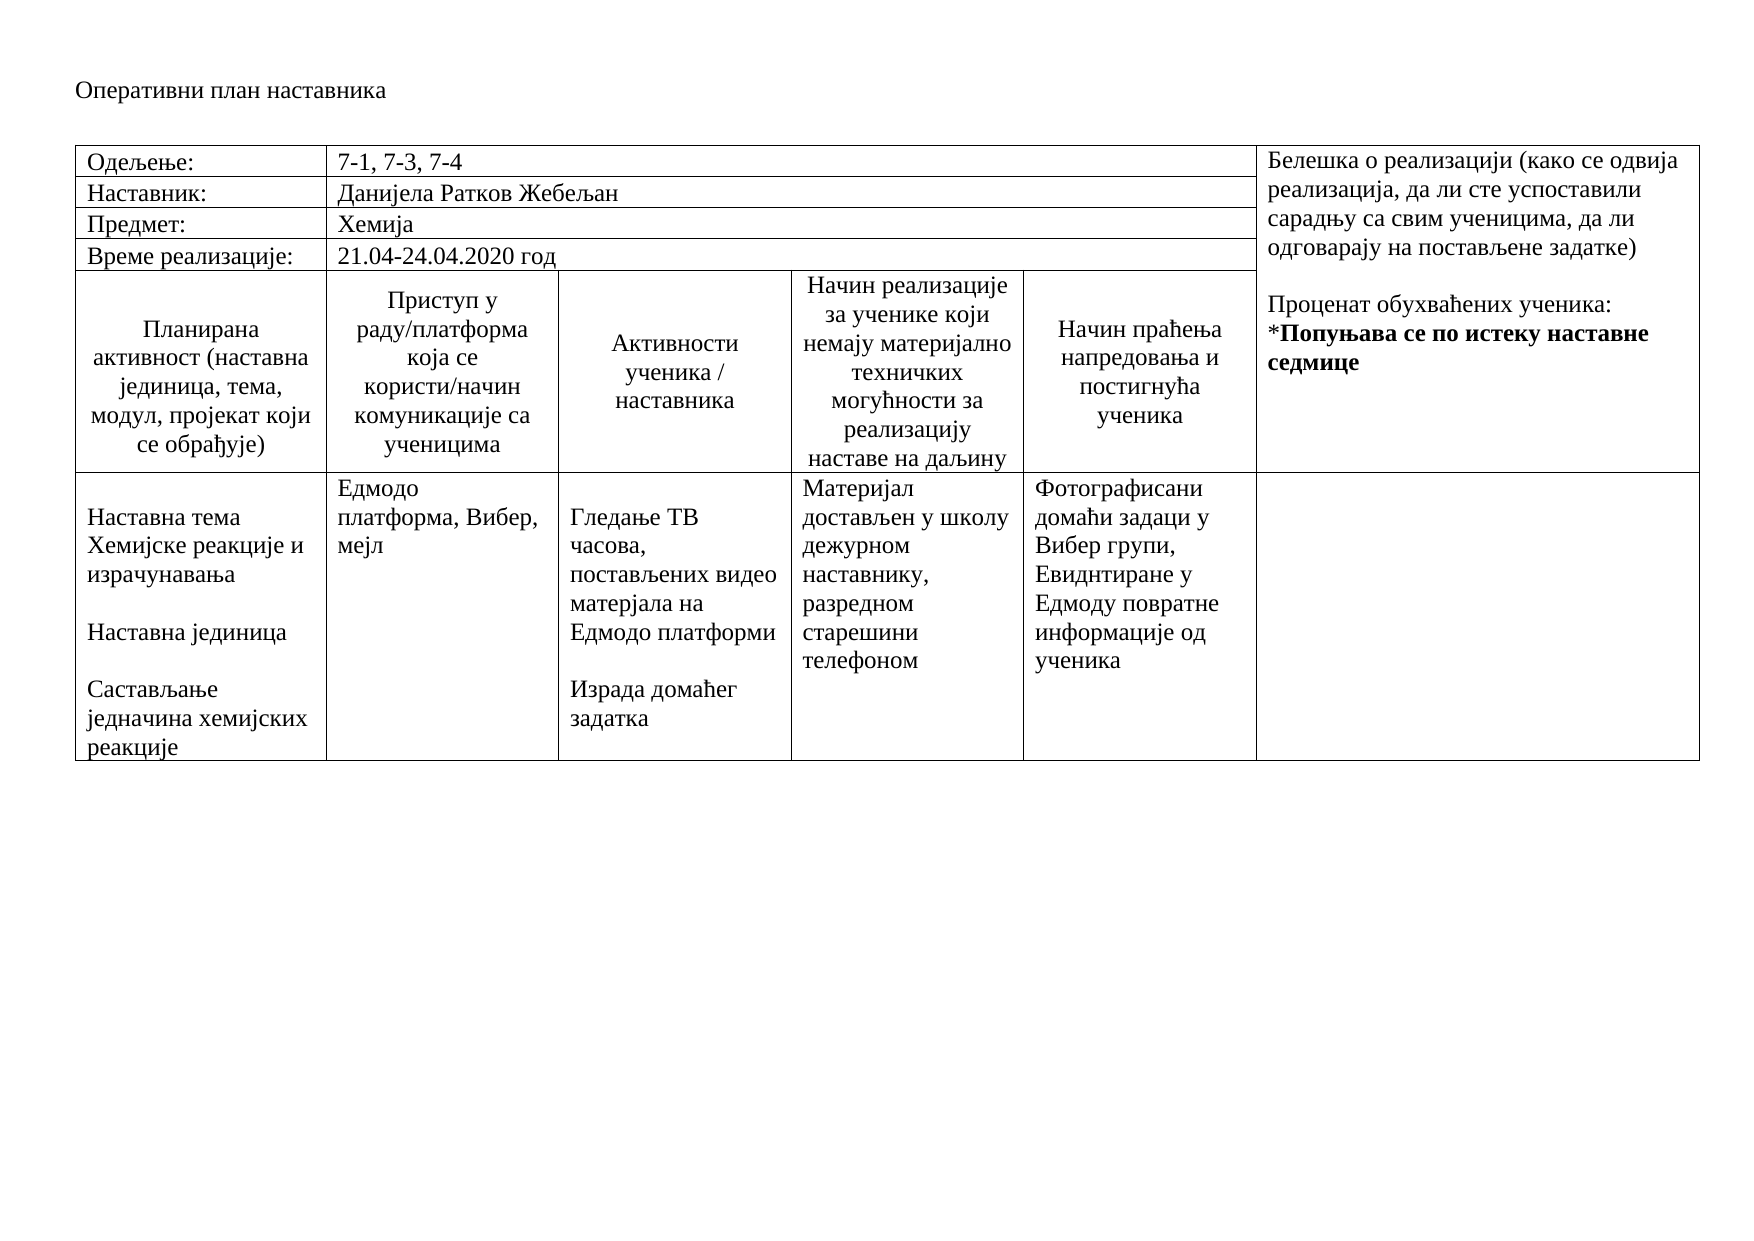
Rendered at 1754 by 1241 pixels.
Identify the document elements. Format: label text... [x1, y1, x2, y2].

table_cell Едмодо платформа, Вибер, мејл [327, 473, 558, 760]
table_header 7-1, 7-3, 7-4 [327, 146, 1256, 176]
table_cell Наставник: [76, 177, 326, 207]
table_cell Начин реализације за ученике који немају материјално техничких могућности за реализацију наставе на даљину [792, 271, 1023, 472]
table_header Белешка о реализацији (како се одвија реализација, да ли сте успоставили сарадњу са свим ученицима, да ли одговарају на постављене задатке) Проценат обухваћених ученика: *Попуњава се по истеку наставне седмице [1257, 146, 1699, 472]
table_cell Фотографисани домаћи задаци у Вибер групи, Евиднтиране у Едмоду повратне информације од ученика [1024, 473, 1256, 760]
table_cell [1257, 473, 1699, 760]
table_cell 21.04-24.04.2020 год [327, 239, 1256, 269]
table_cell Наставна тема Хемијске реакције и израчунавања Наставна јединица Састављање једначина хемијских реакције [76, 473, 326, 760]
table_cell Предмет: [76, 208, 326, 238]
table_cell Хемија [327, 208, 1256, 238]
table_cell Начин праћења напредовања и постигнућа ученика [1024, 271, 1256, 472]
table_cell Гледање ТВ часова, постављених видео матерјала на Едмодо платформи Израда домаћег задатка [559, 473, 791, 760]
table_cell Данијела Ратков Жебељан [327, 177, 1256, 207]
table_cell Материјал достављен у школу дежурном наставнику, разредном старешини телефоном [792, 473, 1023, 760]
table_cell Време реализације: [76, 239, 326, 269]
table_cell Активности ученика / наставника [559, 271, 791, 472]
table_header Одељење: [76, 146, 326, 176]
table_cell Планирана активност (наставна јединица, тема, модул, пројекат који се обрађује) [76, 271, 326, 472]
table_cell Приступ у раду/платформа која се користи/начин комуникације са ученицима [327, 271, 558, 472]
